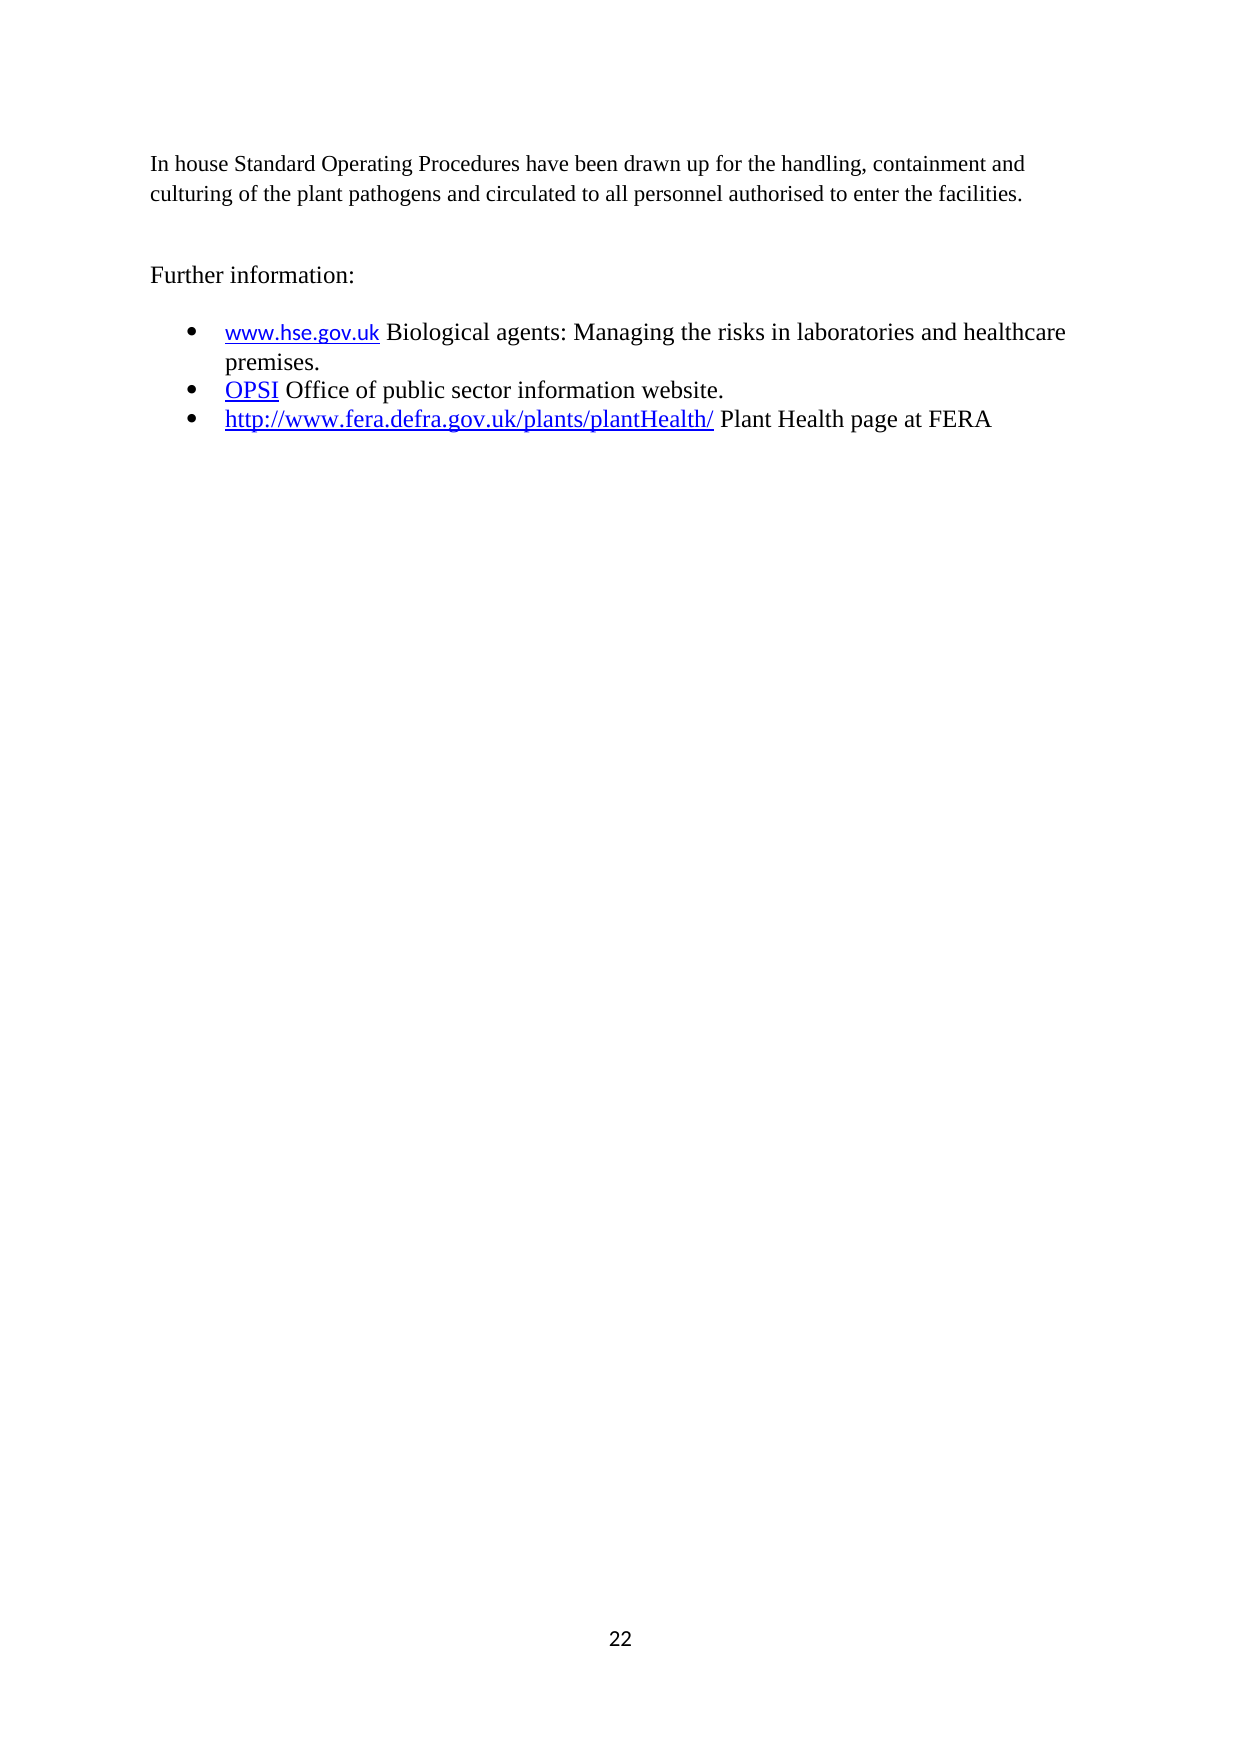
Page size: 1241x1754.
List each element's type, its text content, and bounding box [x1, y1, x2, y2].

list www.hse.gov.uk Biological agents: Managing the risks in laboratories and healthcare premises. [187, 317, 1090, 375]
text In house Standard Operating Procedures have been drawn up for the handling, containment and culturing of the plant pathogens and circulated to all personnel authorised to enter the facilities. [150, 150, 1090, 207]
text Further information: [150, 260, 1090, 289]
list OPSI Office of public sector information website. [187, 375, 1090, 404]
list http://www.fera.defra.gov.uk/plants/plantHealth/ Plant Health page at FERA [187, 404, 1090, 433]
